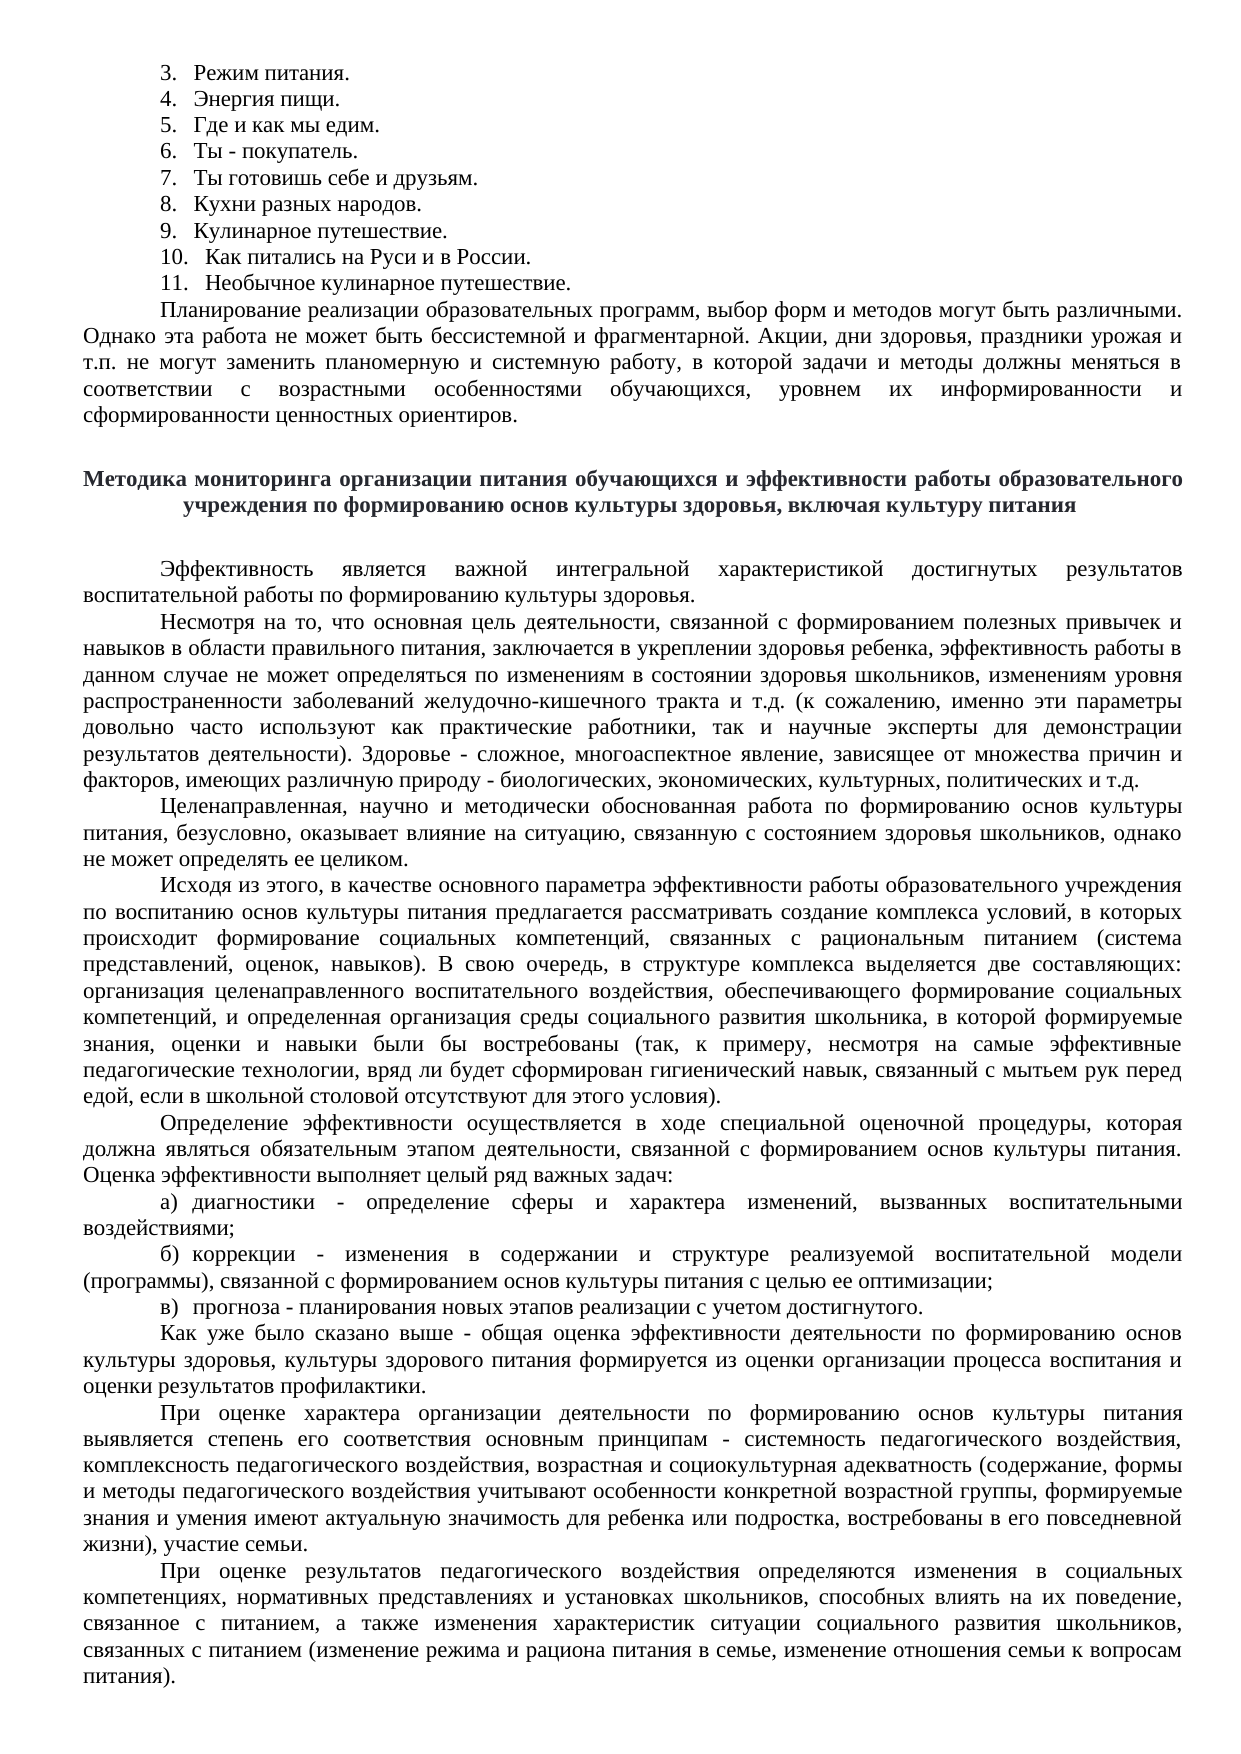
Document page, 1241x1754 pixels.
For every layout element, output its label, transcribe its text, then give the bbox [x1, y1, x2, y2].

list Ты готовишь себе и друзьям. [83, 164, 1184, 190]
text б) коррекции - изменения в содержании и структуре реализуемой воспитательной модели (программы), связанной с формированием основ культуры питания с целью ее оптимизации; [83, 1240, 1184, 1293]
text Целенаправленная, научно и методически обоснованная работа по формированию основ культуры питания, безусловно, оказывает влияние на ситуацию, связанную с состоянием здоровья школьников, однако не может определять ее целиком. [83, 792, 1184, 871]
list Как питались на Руси и в России. [83, 243, 1184, 269]
text Как уже было сказано выше - общая оценка эффективности деятельности по формированию основ культуры здоровья, культуры здорового питания формируется из оценки организации процесса воспитания и оценки результатов профилактики. [83, 1319, 1184, 1398]
text Несмотря на то, что основная цель деятельности, связанной с формированием полезных привычек и навыков в области правильного питания, заключается в укреплении здоровья ребенка, эффективность работы в данном случае не может определяться по изменениям в состоянии здоровья школьников, изменениям уровня распространенности заболеваний желудочно-кишечного тракта и т.д. (к сожалению, именно эти параметры довольно часто используют как практические работники, так и научные эксперты для демонстрации результатов деятельности). Здоровье - сложное, многоаспектное явление, зависящее от множества причин и факторов, имеющих различную природу - биологических, экономических, культурных, политических и т.д. [83, 608, 1184, 792]
list Кулинарное путешествие. [83, 217, 1184, 243]
list Ты - покупатель. [83, 138, 1184, 164]
text а) диагностики - определение сферы и характера изменений, вызванных воспитательными воздействиями; [83, 1188, 1184, 1240]
text При оценке результатов педагогического воздействия определяются изменения в социальных компетенциях, нормативных представлениях и установках школьников, способных влиять на их поведение, связанное с питанием, а также изменения характеристик ситуации социального развития школьников, связанных с питанием (изменение режима и рациона питания в семье, изменение отношения семьи к вопросам питания). [83, 1557, 1184, 1688]
text Определение эффективности осуществляется в ходе специальной оценочной процедуры, которая должна являться обязательным этапом деятельности, связанной с формированием основ культуры питания. Оценка эффективности выполняет целый ряд важных задач: [83, 1109, 1184, 1188]
list Энергия пищи. [83, 85, 1184, 111]
list Где и как мы едим. [83, 111, 1184, 138]
text Исходя из этого, в качестве основного параметра эффективности работы образовательного учреждения по воспитанию основ культуры питания предлагается рассматривать создание комплекса условий, в которых происходит формирование социальных компетенций, связанных с рациональным питанием (система представлений, оценок, навыков). В свою очередь, в структуре комплекса выделяется две составляющих: организация целенаправленного воспитательного воздействия, обеспечивающего формирование социальных компетенций, и определенная организация среды социального развития школьника, в которой формируемые знания, оценки и навыки были бы востребованы (так, к примеру, несмотря на самые эффективные педагогические технологии, вряд ли будет сформирован гигиенический навык, связанный с мытьем рук перед едой, если в школьной столовой отсутствуют для этого условия). [83, 871, 1184, 1109]
list Необычное кулинарное путешествие. [83, 269, 1184, 296]
text Эффективность является важной интегральной характеристикой достигнутых результатов воспитательной работы по формированию культуры здоровья. [83, 555, 1184, 608]
text Планирование реализации образовательных программ, выбор форм и методов могут быть различными. Однако эта работа не может быть бессистемной и фрагментарной. Акции, дни здоровья, праздники урожая и т.п. не могут заменить планомерную и системную работу, в которой задачи и методы должны меняться в соответствии с возрастными особенностями обучающихся, уровнем их информированности и сформированности ценностных ориентиров. [83, 296, 1184, 427]
list Режим питания. [83, 58, 1184, 85]
text в) прогноза - планирования новых этапов реализации с учетом достигнутого. [83, 1293, 1184, 1319]
text Методика мониторинга организации питания обучающихся и эффективности работы образовательного учреждения по формированию основ культуры здоровья, включая культуру питания [83, 465, 1184, 518]
list Кухни разных народов. [83, 190, 1184, 217]
text При оценке характера организации деятельности по формированию основ культуры питания выявляется степень его соответствия основным принципам - системность педагогического воздействия, комплексность педагогического воздействия, возрастная и социокультурная адекватность (содержание, формы и методы педагогического воздействия учитывают особенности конкретной возрастной группы, формируемые знания и умения имеют актуальную значимость для ребенка или подростка, востребованы в его повседневной жизни), участие семьи. [83, 1398, 1184, 1557]
